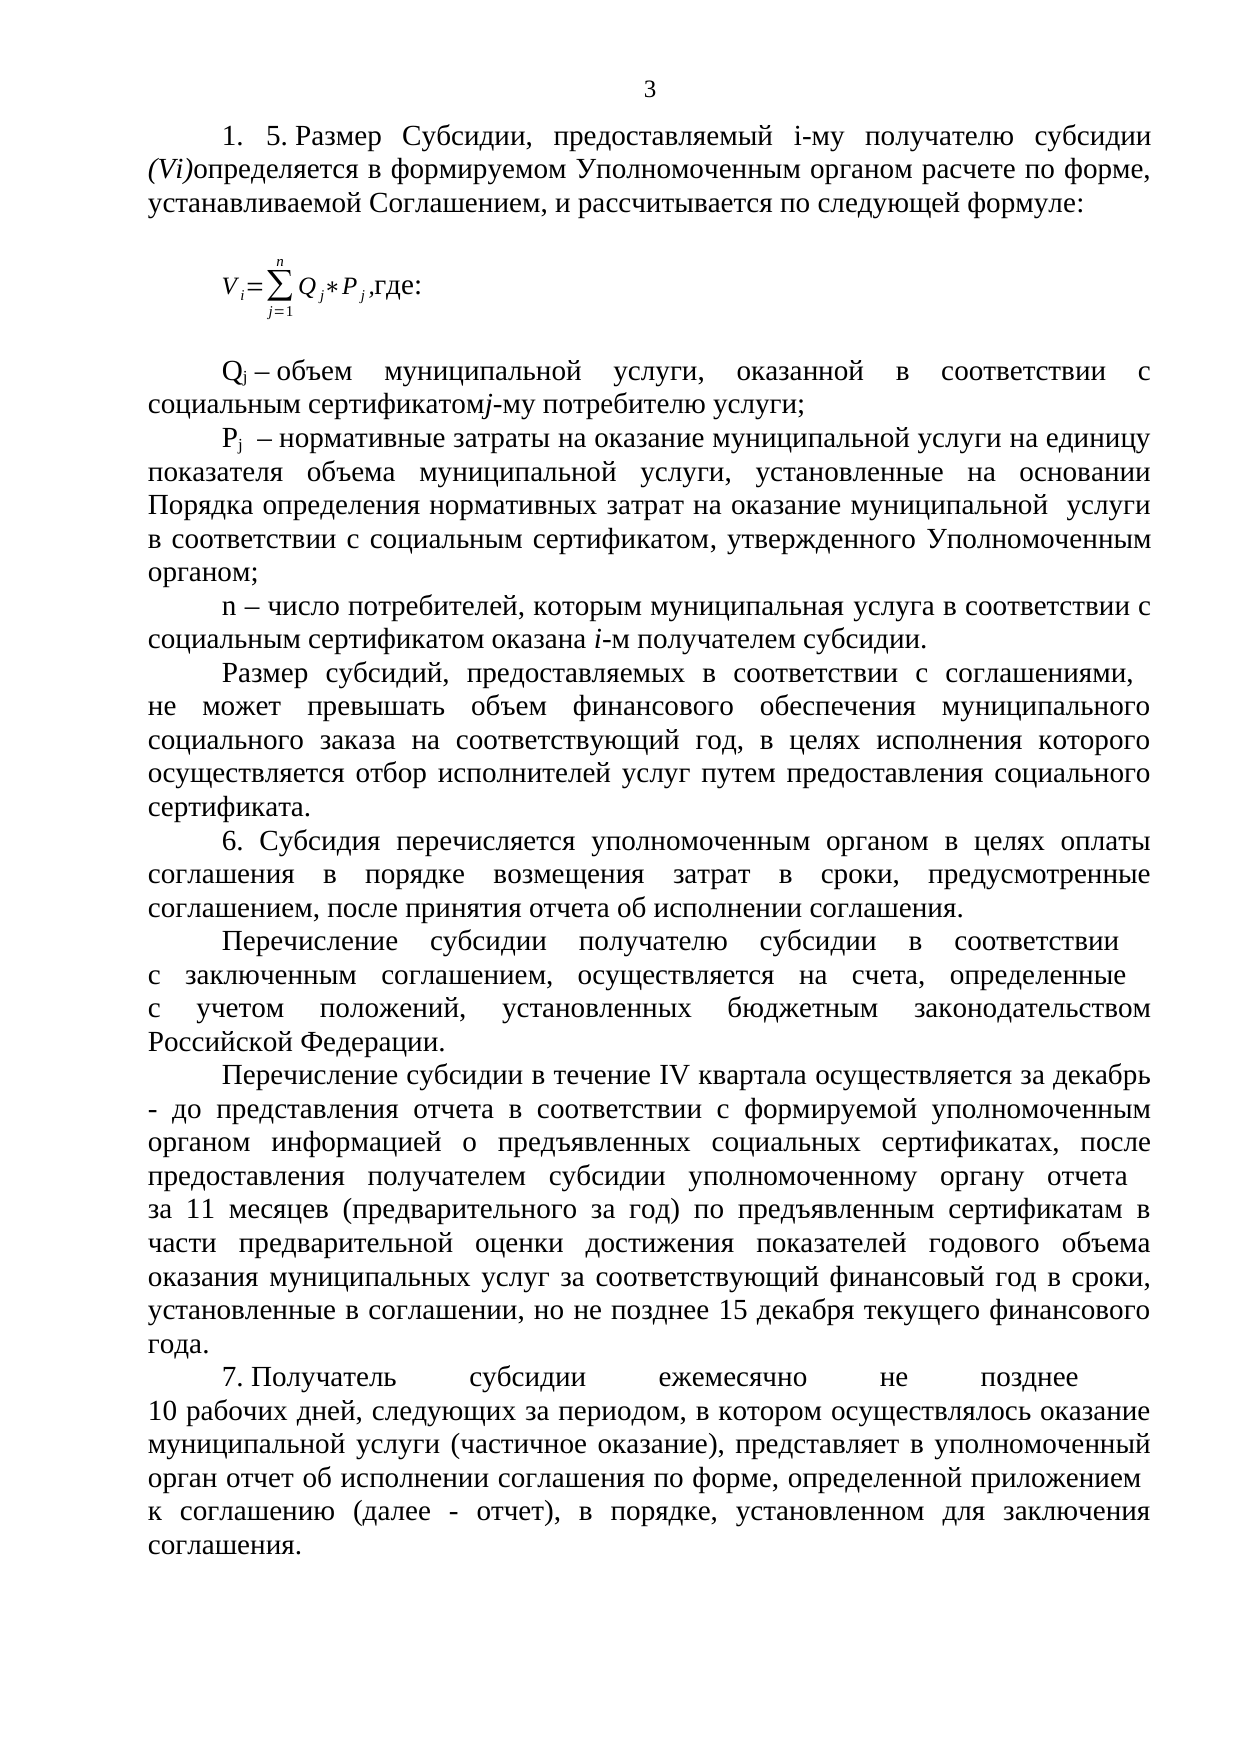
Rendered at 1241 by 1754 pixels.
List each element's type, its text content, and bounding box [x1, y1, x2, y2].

text где: [148, 252, 1152, 319]
text 7. Получатель субсидии ежемесячно не позднее 10 рабочих дней, следующих за периодом, в котором осуществлялось оказание муниципальной услуги (частичное оказание), представляет в уполномоченный орган отчет об исполнении соглашения по форме, определенной приложением к соглашению (далее - отчет), в порядке, установленном для заключения соглашения. [148, 1359, 1152, 1561]
text Размер субсидий, предоставляемых в соответствии с соглашениями, не может превышать объем финансового обеспечения муниципального социального заказа на соответствующий год, в целях исполнения которого осуществляется отбор исполнителей услуг путем предоставления социального сертификата. [148, 655, 1152, 823]
text n – число потребителей, которым муниципальная услуга в соответствии с социальным сертификатом оказана i-м получателем субсидии. [148, 588, 1152, 655]
text Qj – объем муниципальной услуги, оказанной в соответствии с социальным сертификатомj-му потребителю услуги; [148, 353, 1152, 420]
text 6. Субсидия перечисляется уполномоченным органом в целях оплаты соглашения в порядке возмещения затрат в сроки, предусмотренные соглашением, после принятия отчета об исполнении соглашения. [148, 823, 1152, 923]
text Перечисление субсидии в течение IV квартала осуществляется за декабрь - до представления отчета в соответствии с формируемой уполномоченным органом информацией о предъявленных социальных сертификатах, после предоставления получателем субсидии уполномоченному органу отчета за 11 месяцев (предварительного за год) по предъявленным сертификатам в части предварительной оценки достижения показателей годового объема оказания муниципальных услуг за соответствующий финансовый год в сроки, установленные в соглашении, но не позднее 15 декабря текущего финансового года. [148, 1057, 1152, 1359]
list 5. Размер Субсидии, предоставляемый i-му получателю субсидии (Vi)определяется в формируемом Уполномоченным органом расчете по форме, устанавливаемой Соглашением, и рассчитывается по следующей формуле: [148, 118, 1152, 219]
text Перечисление субсидии получателю субсидии в соответствии с заключенным соглашением, осуществляется на счета, определенные с учетом положений, установленных бюджетным законодательством Российской Федерации. [148, 923, 1152, 1057]
text Pj – нормативные затраты на оказание муниципальной услуги на единицу показателя объема муниципальной услуги, установленные на основании Порядка определения нормативных затрат на оказание муниципальной услуги в соответствии с социальным сертификатом, утвержденного Уполномоченным органом; [148, 420, 1152, 588]
